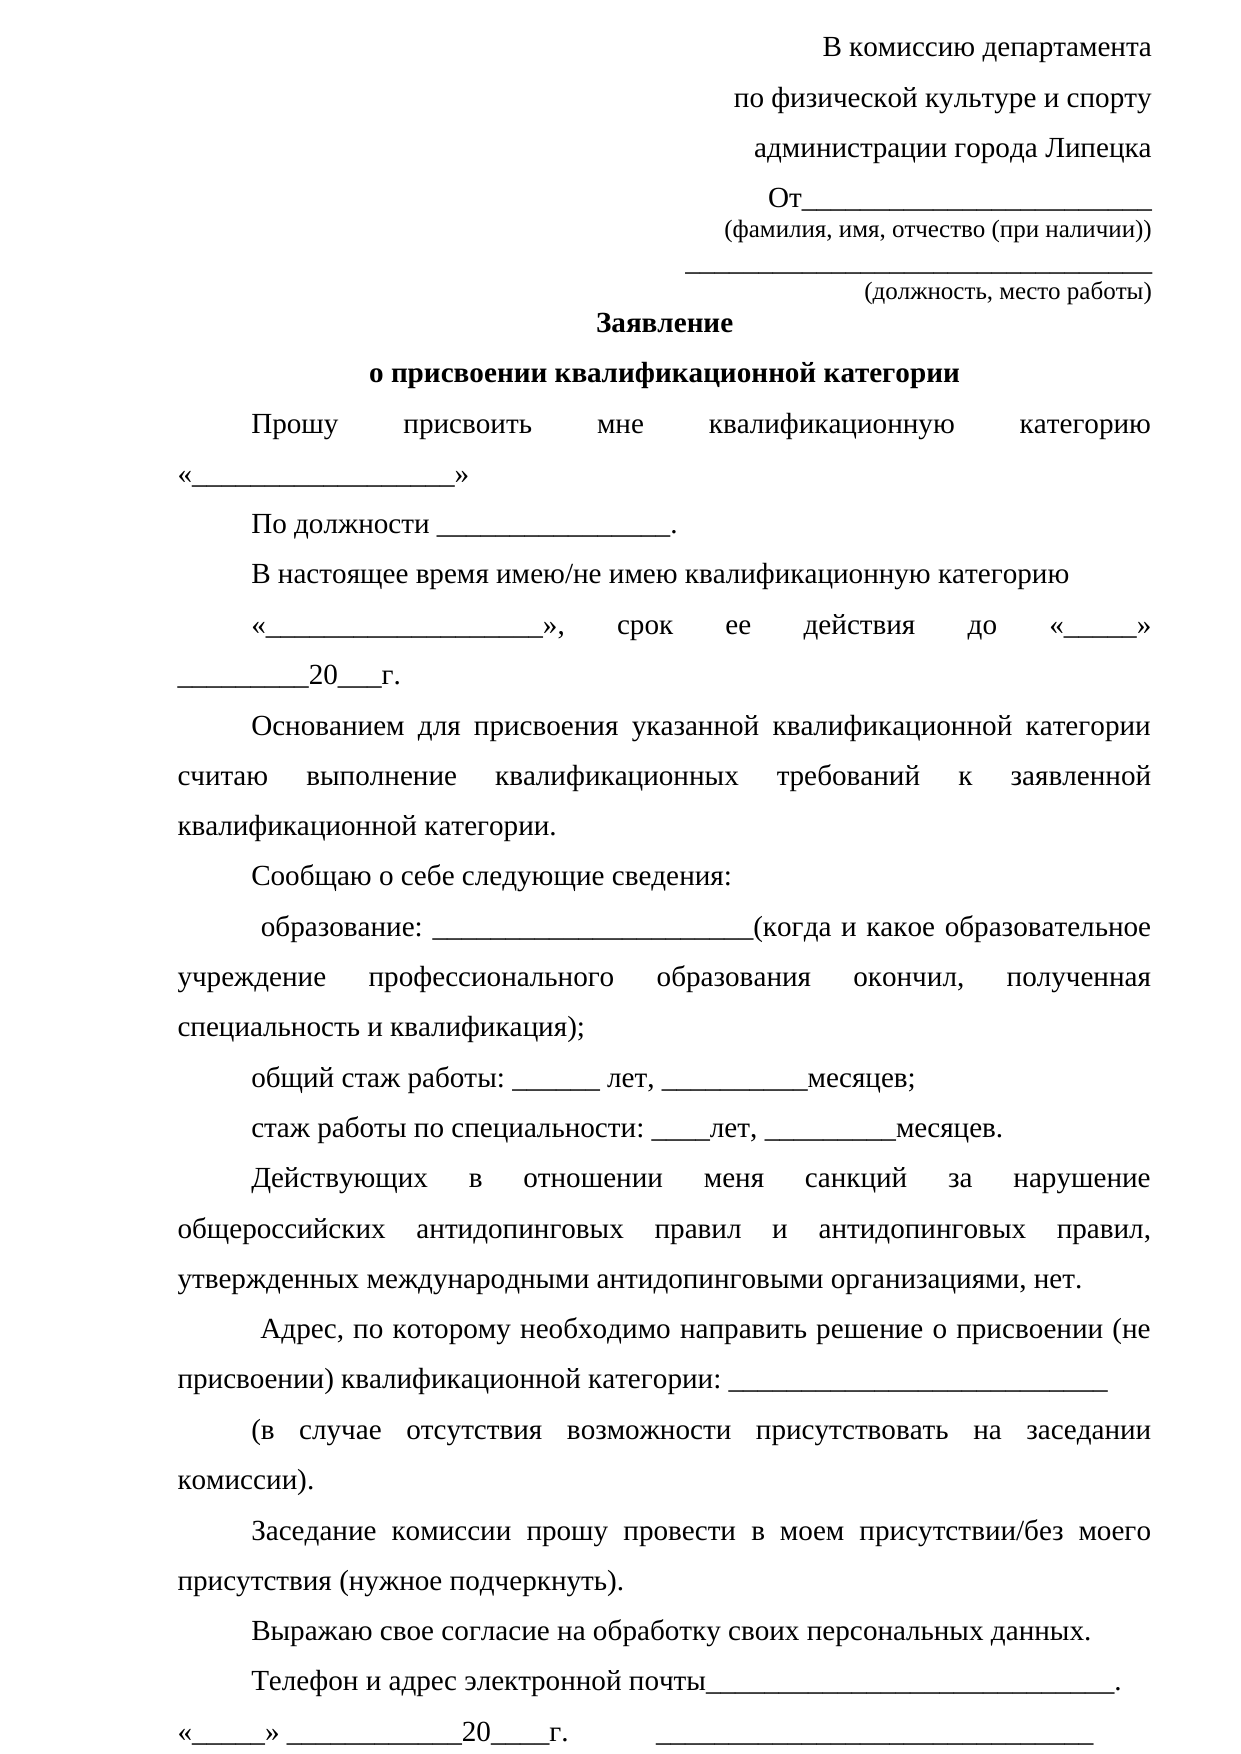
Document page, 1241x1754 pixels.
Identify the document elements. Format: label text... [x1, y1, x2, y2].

text администрации города Липецка [177, 130, 1152, 164]
text Выражаю свое согласие на обработку своих персональных данных. [177, 1613, 1152, 1647]
text Адрес, по которому необходимо направить решение о присвоении (не присвоении) квалификационной категории: __________________________ [177, 1311, 1152, 1395]
text От________________________ [177, 181, 1152, 214]
text ________________________________ [177, 243, 1152, 276]
text Телефон и адрес электронной почты____________________________. [177, 1663, 1152, 1697]
text Заседание комиссии прошу провести в моем присутствии/без моего присутствия (нужное подчеркнуть). [177, 1513, 1152, 1596]
text По должности ________________. [177, 506, 1152, 540]
text Прошу присвоить мне квалификационную категорию «__________________» [177, 406, 1152, 489]
text общий стаж работы: ______ лет, __________месяцев; [177, 1060, 1152, 1093]
text (в случае отсутствия возможности присутствовать на заседании комиссии). [177, 1412, 1152, 1496]
text Основанием для присвоения указанной квалификационной категории считаю выполнение квалификационных требований к заявленной квалификационной категории. [177, 708, 1152, 842]
text образование: ______________________(когда и какое образовательное учреждение профессионального образования окончил, полученная специальность и квалификация); [177, 909, 1152, 1043]
text «___________________», срок ее действия до «_____» _________20___г. [177, 607, 1152, 691]
text «_____» ____________20____г. ______________________________ [177, 1714, 1152, 1747]
text В настоящее время имею/не имею квалификационную категорию [177, 557, 1152, 590]
text В комиссию департамента [177, 29, 1152, 63]
text по физической культуре и спорту [177, 80, 1152, 113]
text (фамилия, имя, отчество (при наличии)) [177, 214, 1152, 243]
text Сообщаю о себе следующие сведения: [177, 858, 1152, 892]
text стаж работы по специальности: ____лет, _________месяцев. [177, 1110, 1152, 1144]
text о присвоении квалификационной категории [177, 355, 1152, 389]
text Заявление [177, 305, 1152, 339]
text Действующих в отношении меня санкций за нарушение общероссийских антидопинговых правил и антидопинговых правил, утвержденных международными антидопинговыми организациями, нет. [177, 1160, 1152, 1294]
text (должность, место работы) [177, 276, 1152, 305]
